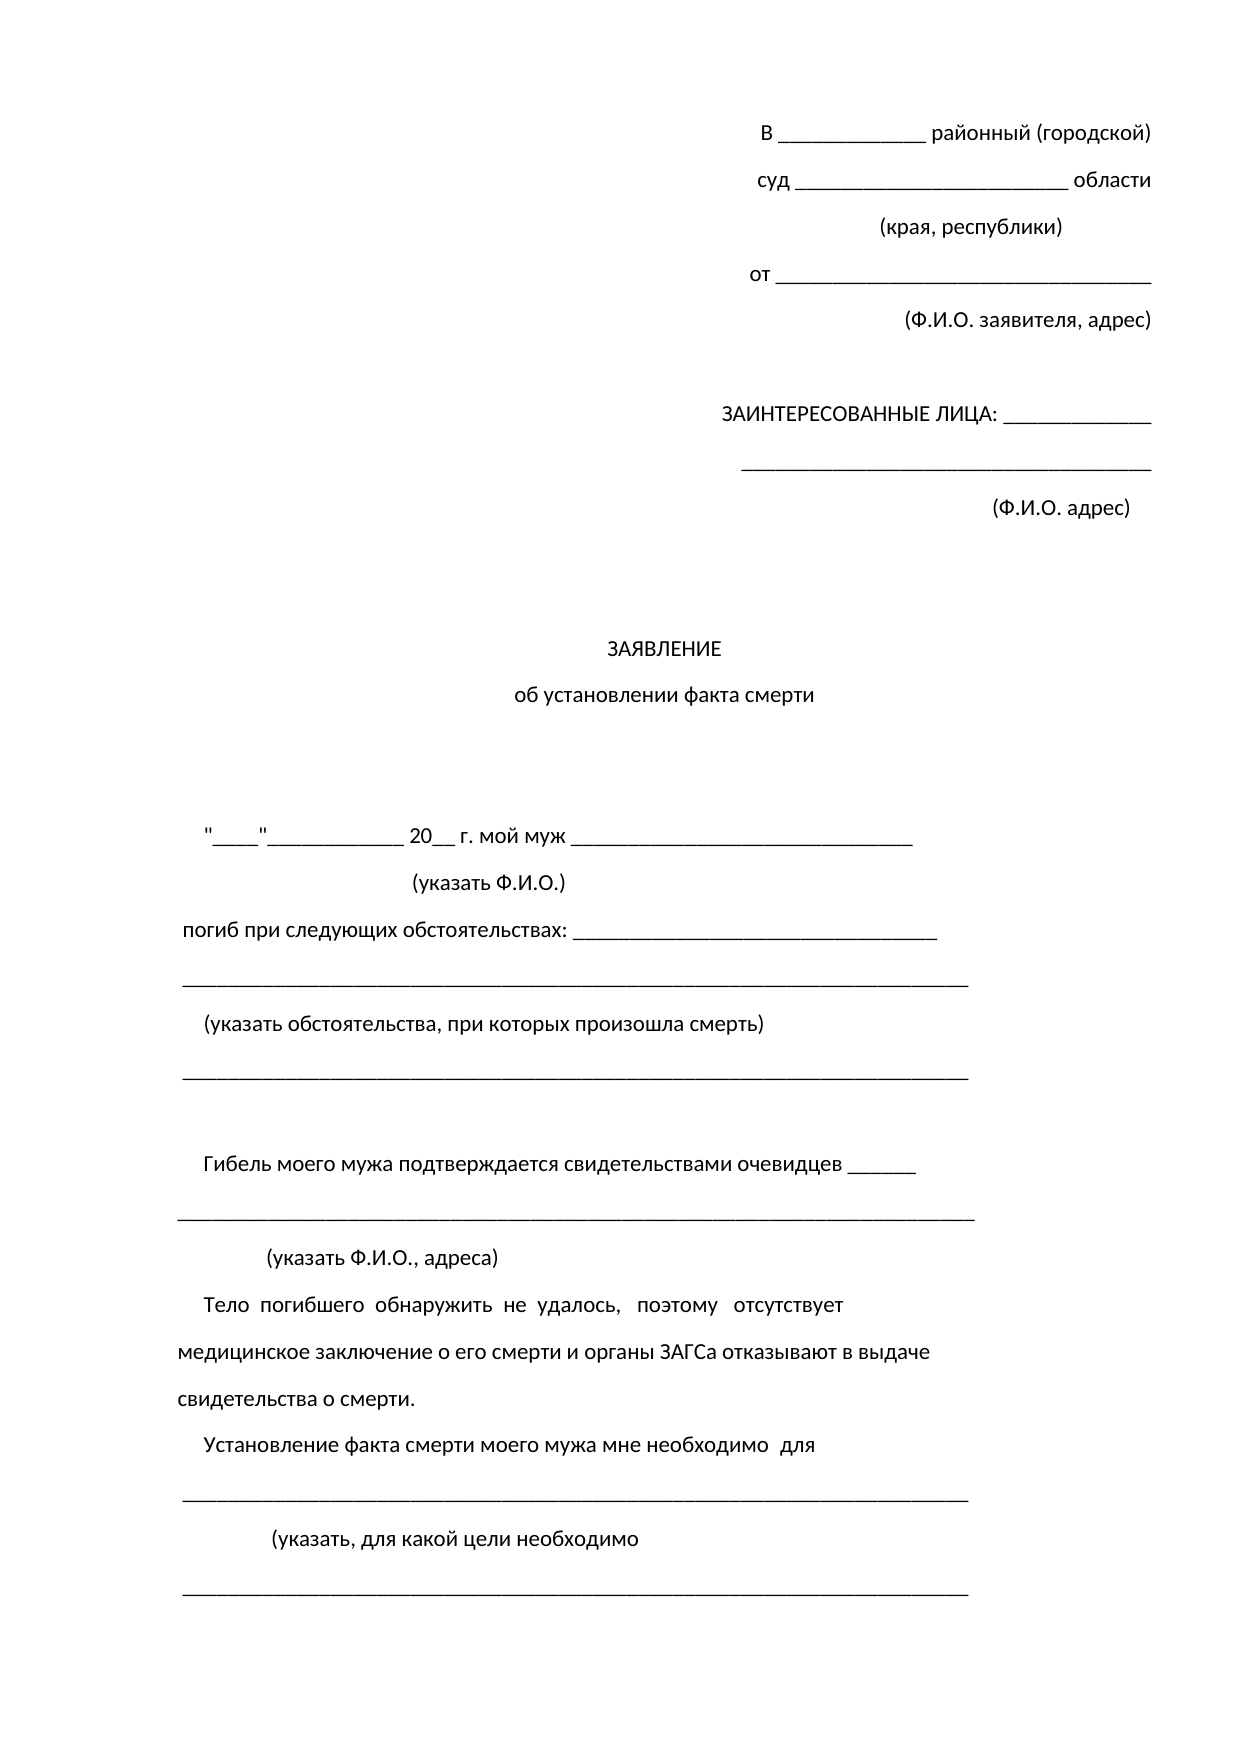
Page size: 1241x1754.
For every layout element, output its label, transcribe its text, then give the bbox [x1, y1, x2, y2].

text ____________________________________ [177, 446, 1152, 474]
text _____________________________________________________________________ [177, 1056, 1152, 1084]
text (указать обстоятельства, при которых произошла смерть) [177, 1009, 1152, 1037]
text (указать Ф.И.О., адреса) [177, 1243, 1152, 1271]
text _____________________________________________________________________ [177, 962, 1152, 990]
text (указать Ф.И.О.) [177, 868, 1152, 896]
text свидетельства о смерти. [177, 1384, 1152, 1412]
text _____________________________________________________________________ [177, 1477, 1152, 1506]
text ______________________________________________________________________ [177, 1196, 1152, 1224]
text "____"____________ 20__ г. мой муж ______________________________ [177, 821, 1152, 849]
text Тело погибшего обнаружить не удалось, поэтому отсутствует [177, 1290, 1152, 1318]
text В _____________ районный (городской) [177, 118, 1152, 146]
text (Ф.И.О. адрес) [177, 493, 1152, 521]
text погиб при следующих обстоятельствах: ________________________________ [177, 915, 1152, 943]
text _____________________________________________________________________ [177, 1571, 1152, 1599]
text (указать, для какой цели необходимо [177, 1524, 1152, 1552]
text (края, республики) [177, 212, 1152, 240]
text ЗАИНТЕРЕСОВАННЫЕ ЛИЦА: _____________ [177, 399, 1152, 427]
text (Ф.И.О. заявителя, адрес) [177, 306, 1152, 334]
text Установление факта смерти моего мужа мне необходимо для [177, 1431, 1152, 1459]
text ЗАЯВЛЕНИЕ [177, 634, 1152, 662]
text об установлении факта смерти [177, 681, 1152, 709]
text от _________________________________ [177, 259, 1152, 287]
text суд ________________________ области [177, 165, 1152, 193]
text медицинское заключение о его смерти и органы ЗАГСа отказывают в выдаче [177, 1337, 1152, 1365]
text Гибель моего мужа подтверждается свидетельствами очевидцев ______ [177, 1149, 1152, 1177]
